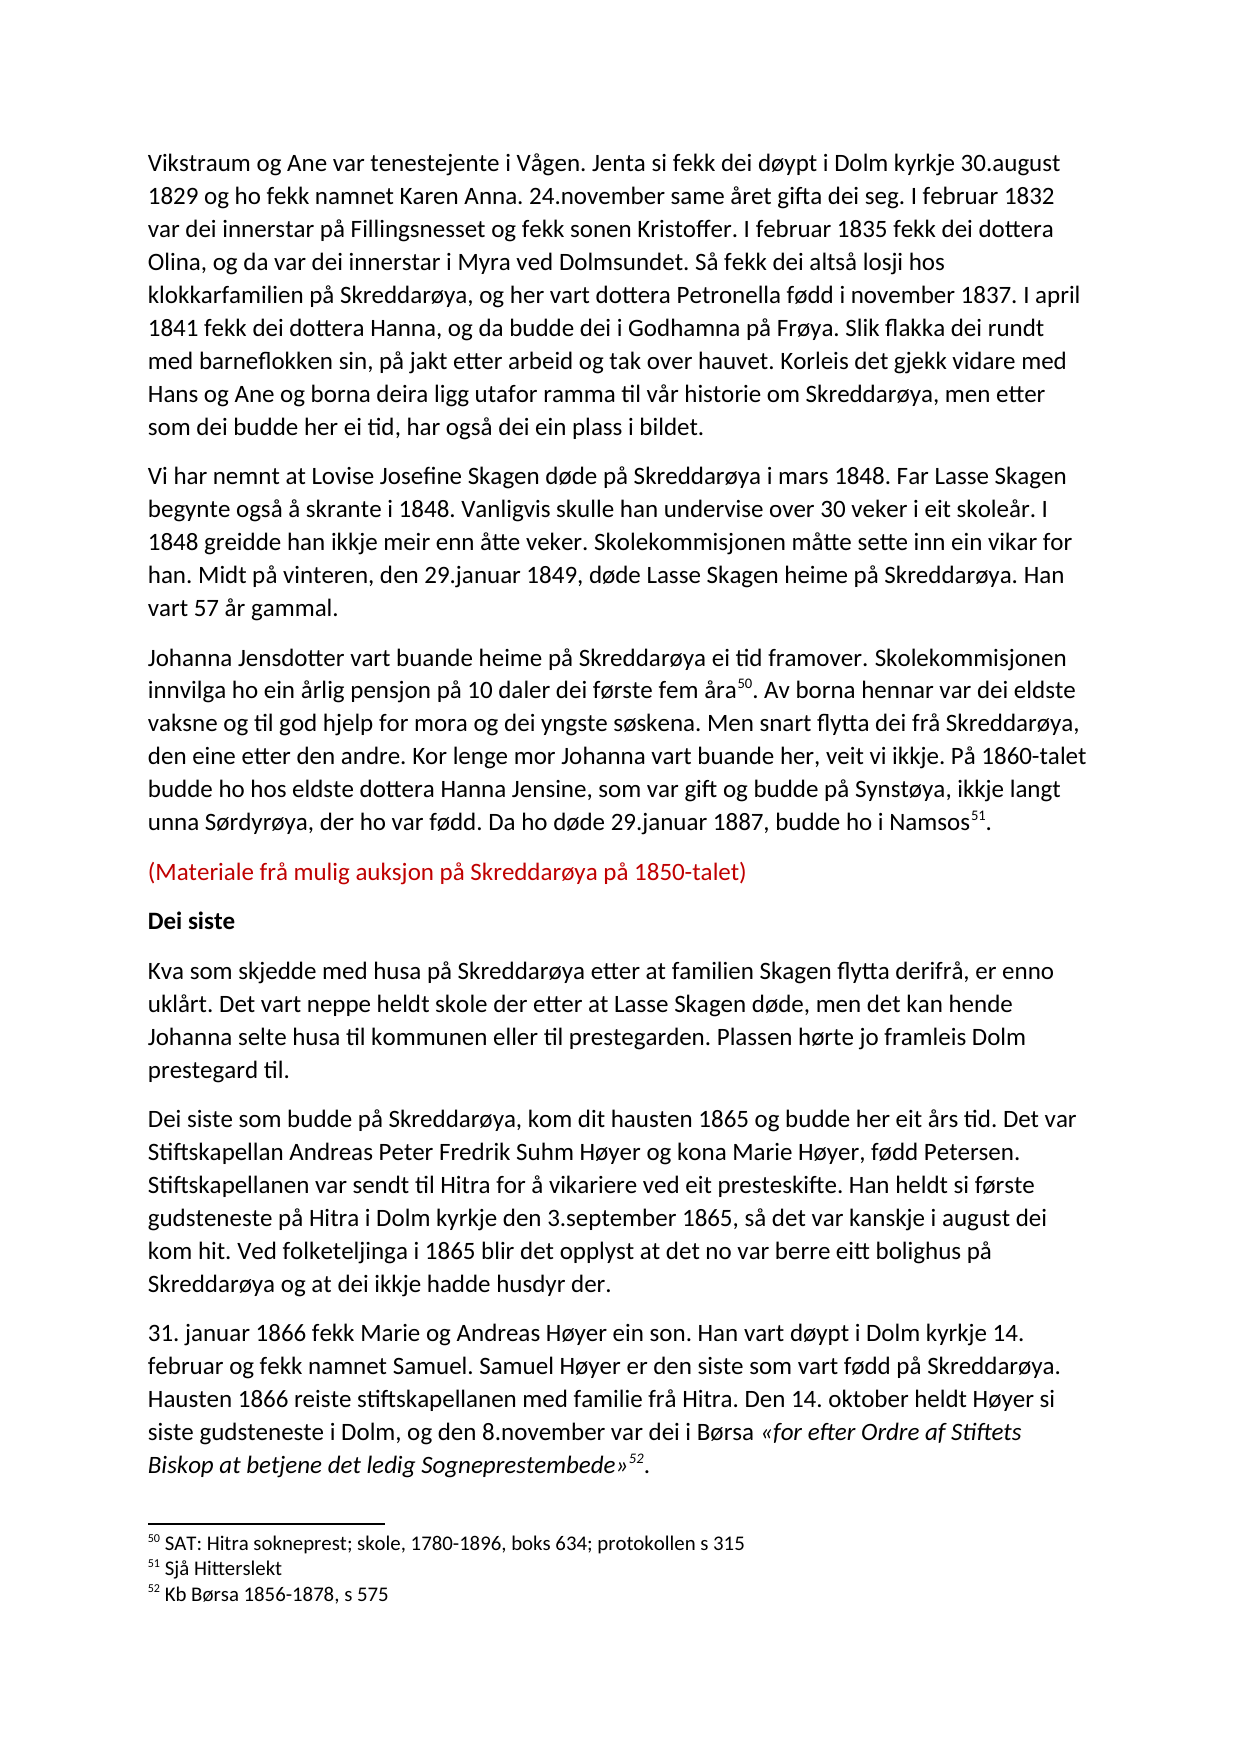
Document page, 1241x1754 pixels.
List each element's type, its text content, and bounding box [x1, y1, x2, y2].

text Kva som skjedde med husa på Skreddarøya etter at familien Skagen flytta derifrå, er enno uklårt. Det vart neppe heldt skole der etter at Lasse Skagen døde, men det kan hende Johanna selte husa til kommunen eller til prestegarden. Plassen hørte jo framleis Dolm prestegard til. [148, 955, 1093, 1084]
text Dei siste som budde på Skreddarøya, kom dit hausten 1865 og budde her eit års tid. Det var Stiftskapellan Andreas Peter Fredrik Suhm Høyer og kona Marie Høyer, fødd Petersen. Stiftskapellanen var sendt til Hitra for å vikariere ved eit presteskifte. Han heldt si første gudsteneste på Hitra i Dolm kyrkje den 3.september 1865, så det var kanskje i august dei kom hit. Ved folketeljinga i 1865 blir det opplyst at det no var berre eitt bolighus på Skreddarøya og at dei ikkje hadde husdyr der. [148, 1103, 1093, 1298]
text Dei siste [148, 906, 1093, 936]
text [148, 148, 1093, 441]
text Vi har nemnt at Lovise Josefine Skagen døde på Skreddarøya i mars 1848. Far Lasse Skagen begynte også å skrante i 1848. Vanligvis skulle han undervise over 30 veker i eit skoleår. I 1848 greidde han ikkje meir enn åtte veker. Skolekommisjonen måtte sette inn ein vikar for han. Midt på vinteren, den 29.januar 1849, døde Lasse Skagen heime på Skreddarøya. Han vart 57 år gammal. [148, 461, 1093, 623]
text 31. januar 1866 fekk Marie og Andreas Høyer ein son. Han vart døypt i Dolm kyrkje 14. februar og fekk namnet Samuel. Samuel Høyer er den siste som vart fødd på Skreddarøya. Hausten 1866 reiste stiftskapellanen med familie frå Hitra. Den 14. oktober heldt Høyer si siste gudsteneste i Dolm, og den 8.november var dei i Børsa «for efter Ordre af Stiftets Biskop at betjene det ledig Sogneprestembede». [148, 1318, 1093, 1480]
text (Materiale frå mulig auksjon på Skreddarøya på 1850-talet) [148, 856, 1093, 886]
text Johanna Jensdotter vart buande heime på Skreddarøya ei tid framover. Skolekommisjonen innvilga ho ein årlig pensjon på 10 daler dei første fem åra. Av borna hennar var dei eldste vaksne og til god hjelp for mora og dei yngste søskena. Men snart flytta dei frå Skreddarøya, den eine etter den andre. Kor lenge mor Johanna vart buande her, veit vi ikkje. På 1860-talet budde ho hos eldste dottera Hanna Jensine, som var gift og budde på Synstøya, ikkje langt unna Sørdyrøya, der ho var fødd. Da ho døde 29.januar 1887, budde ho i Namsos. [148, 642, 1093, 837]
